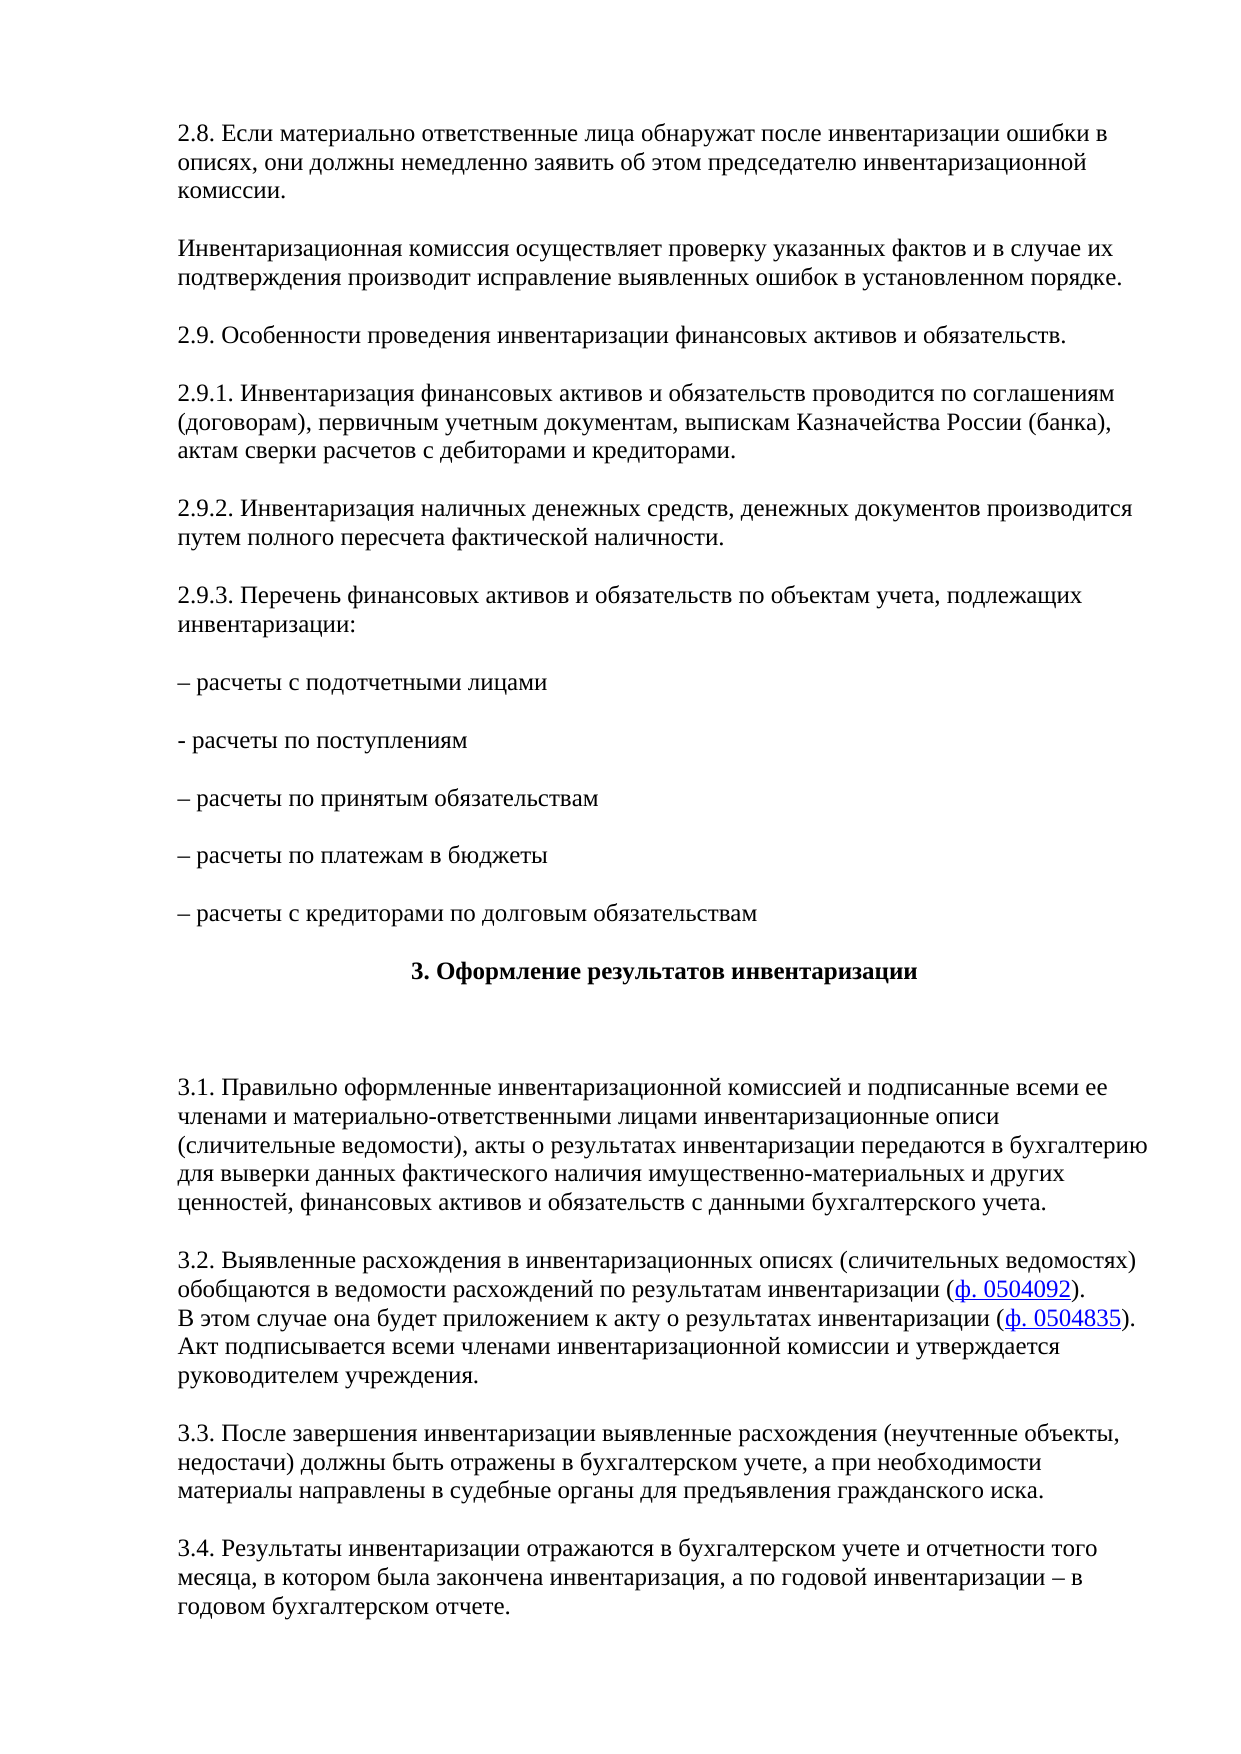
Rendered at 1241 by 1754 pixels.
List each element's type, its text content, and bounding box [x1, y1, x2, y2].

text – расчеты с подотчетными лицами [177, 667, 1152, 696]
text 3.3. После завершения инвентаризации выявленные расхождения (неучтенные объекты, недостачи) должны быть отражены в бухгалтерском учете, а при необходимости материалы направлены в судебные органы для предъявления гражданского иска. [177, 1418, 1152, 1504]
text 3.4. Результаты инвентаризации отражаются в бухгалтерском учете и отчетности того месяца, в котором была закончена инвентаризация, а по годовой инвентаризации – в годовом бухгалтерском отчете. [177, 1533, 1152, 1620]
text 3.2. Выявленные расхождения в инвентаризационных описях (сличительных ведомостях) обобщаются в ведомости расхождений по результатам инвентаризации (ф. 0504092). В этом случае она будет приложением к акту о результатах инвентаризации (ф. 0504835). Акт подписывается всеми членами инвентаризационной комиссии и утверждается руководителем учреждения. [177, 1245, 1152, 1389]
text 3. Оформление результатов инвентаризации [177, 956, 1152, 985]
text – расчеты с кредиторами по долговым обязательствам [177, 898, 1152, 927]
text 2.9. Особенности проведения инвентаризации финансовых активов и обязательств. [177, 320, 1152, 349]
text 2.9.3. Перечень финансовых активов и обязательств по объектам учета, подлежащих инвентаризации: [177, 580, 1152, 638]
text – расчеты по платежам в бюджеты [177, 841, 1152, 869]
text 2.9.1. Инвентаризация финансовых активов и обязательств проводится по соглашениям (договорам), первичным учетным документам, выпискам Казначейства России (банка), актам сверки расчетов с дебиторами и кредиторами. [177, 378, 1152, 464]
text 3.1. Правильно оформленные инвентаризационной комиссией и подписанные всеми ее членами и материально-ответственными лицами инвентаризационные описи (сличительные ведомости), акты о результатах инвентаризации передаются в бухгалтерию для выверки данных фактического наличия имущественно-материальных и других ценностей, финансовых активов и обязательств с данными бухгалтерского учета. [177, 1072, 1152, 1216]
text - расчеты по поступлениям [177, 725, 1152, 753]
text Инвентаризационная комиссия осуществляет проверку указанных фактов и в случае их подтверждения производит исправление выявленных ошибок в установленном порядке. [177, 233, 1152, 291]
text – расчеты по принятым обязательствам [177, 783, 1152, 811]
text 2.8. Если материально ответственные лица обнаружат после инвентаризации ошибки в описях, они должны немедленно заявить об этом председателю инвентаризационной комиссии. [177, 118, 1152, 204]
text 2.9.2. Инвентаризация наличных денежных средств, денежных документов производится путем полного пересчета фактической наличности. [177, 493, 1152, 551]
